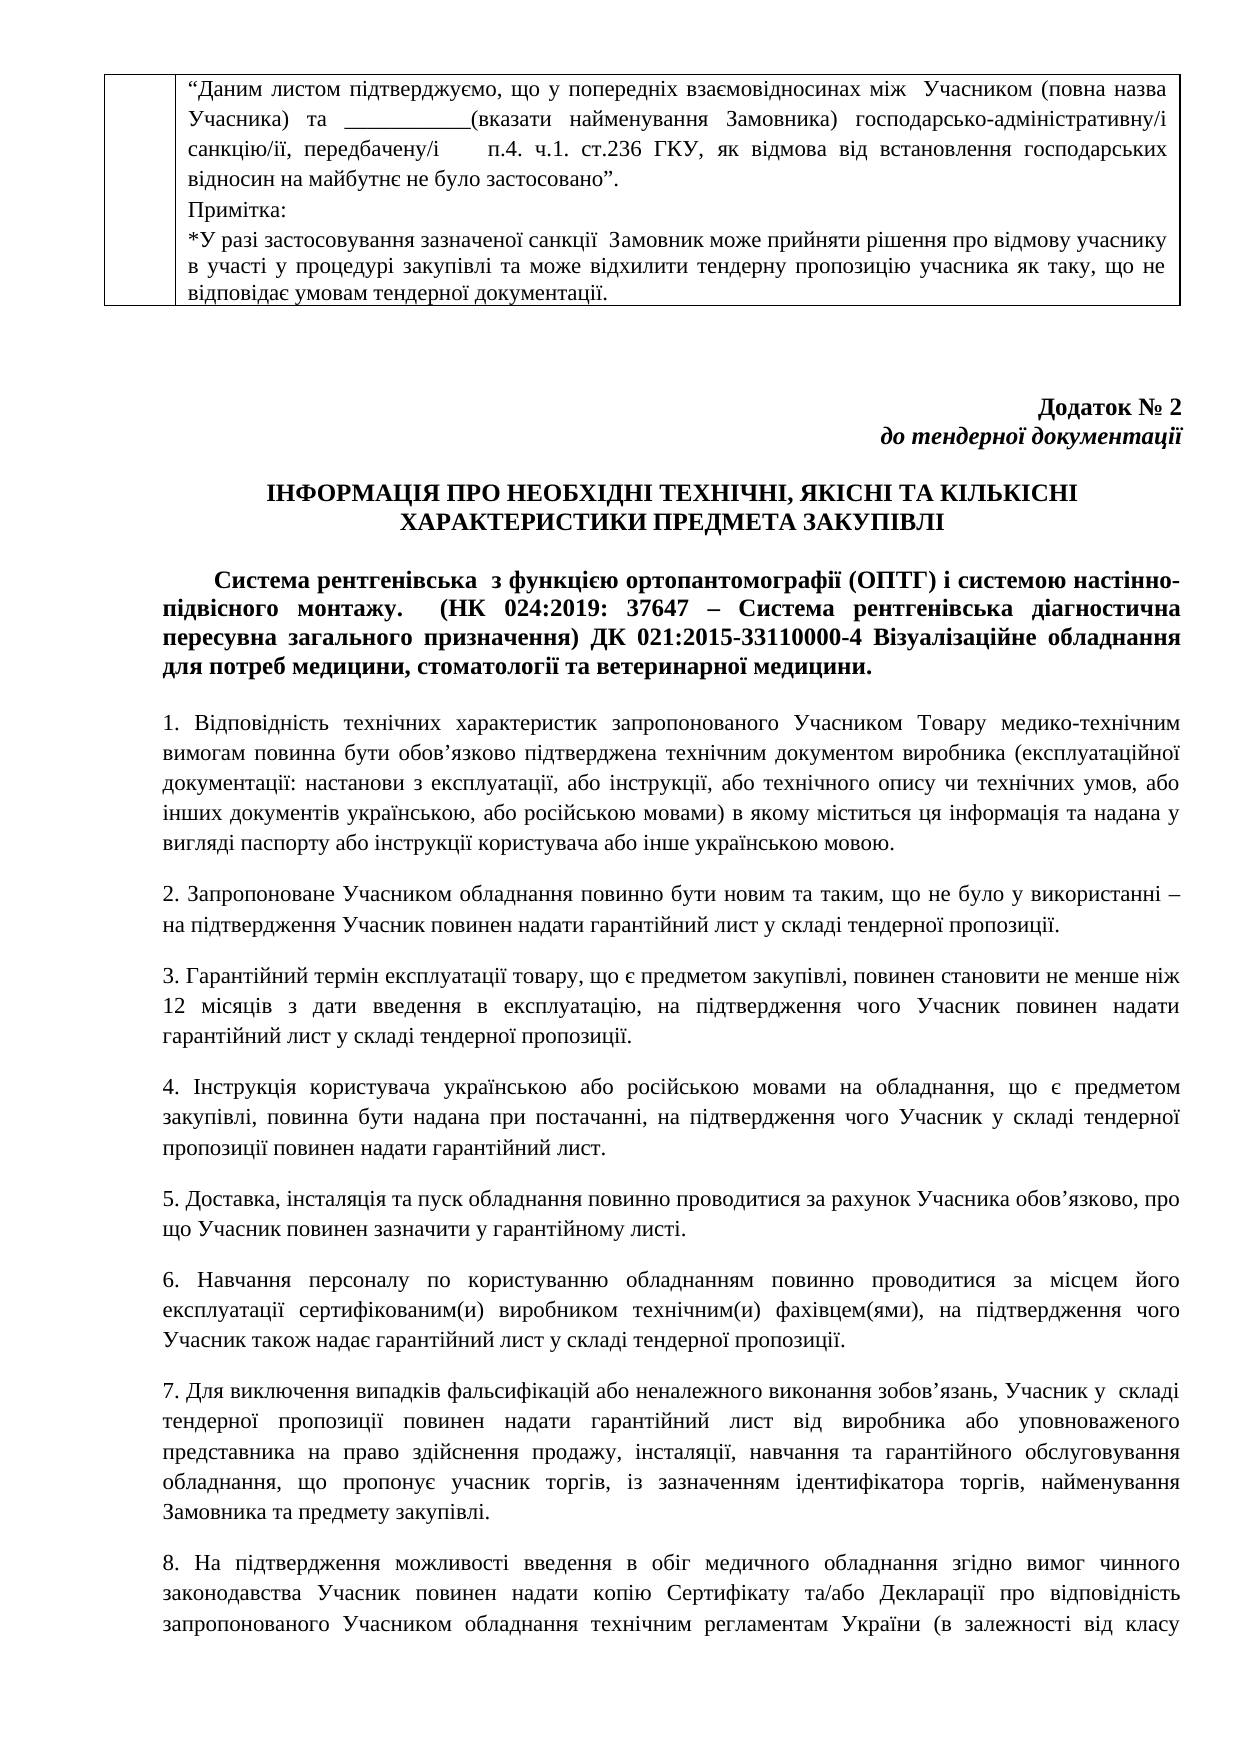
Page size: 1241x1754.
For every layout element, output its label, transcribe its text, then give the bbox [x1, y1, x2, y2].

text 1. Відповідність технічних характеристик запропонованого Учасником Товару медико-технічним вимогам повинна бути обов’язково підтверджена технічним документом виробника (експлуатаційної документації: настанови з експлуатації, або інструкції, або технічного опису чи технічних умов, або інших документів українською, або російською мовами) в якому міститься ця інформація та надана у вигляді паспорту або інструкції користувача або інше українською мовою. [162, 708, 1182, 856]
text 2. Запропоноване Учасником обладнання повинно бути новим та таким, що не було у використанні – на підтвердження Учасник повинен надати гарантійний лист у складі тендерної пропозиції. [162, 880, 1182, 937]
text ІНФОРМАЦІЯ ПРО НЕОБХІДНІ ТЕХНІЧНІ, ЯКІСНІ ТА КІЛЬКІСНІ ХАРАКТЕРИСТИКИ ПРЕДМЕТА ЗАКУПІВЛІ [162, 478, 1182, 536]
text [162, 1549, 1182, 1636]
text 5. Доставка, інсталяція та пуск обладнання повинно проводитися за рахунок Учасника обов’язково, про що Учасник повинен зазначити у гарантійному листі. [162, 1184, 1182, 1241]
text 3. Гарантійний термін експлуатації товару, що є предметом закупівлі, повинен становити не менше ніж 12 місяців з дати введення в експлуатацію, на підтвердження чого Учасник повинен надати гарантійний лист у складі тендерної пропозиції. [162, 962, 1182, 1048]
text Система рентгенівська з функцією ортопантомографії (ОПТГ) і системою настінно-підвісного монтажу. (НК 024:2019: 37647 – Система рентгенівська діагностична пересувна загального призначення) ДК 021:2015-33110000-4 Візуалізаційне обладнання для потреб медицини, стоматології та ветеринарної медицини. [162, 565, 1182, 680]
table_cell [176, 75, 1179, 305]
text 4. Інструкція користувача українською або російською мовами на обладнання, що є предметом закупівлі, повинна бути надана при постачанні, на підтвердження чого Учасник у складі тендерної пропозиції повинен надати гарантійний лист. [162, 1073, 1182, 1160]
table_cell 9 [105, 75, 175, 305]
text 6. Навчання персоналу по користуванню обладнанням повинно проводитися за місцем його експлуатації сертифікованим(и) виробником технічним(и) фахівцем(ями), на підтвердження чого Учасник також надає гарантійний лист у складі тендерної пропозиції. [162, 1266, 1182, 1353]
text до тендерної документації [162, 421, 1182, 450]
text 7. Для виключення випадків фальсифікацій або неналежного виконання зобов’язань, Учасник у складі тендерної пропозиції повинен надати гарантійний лист від виробника або уповноваженого представника на право здійснення продажу, інсталяції, навчання та гарантійного обслуговування обладнання, що пропонує учасник торгів, із зазначенням ідентифікатора торгів, найменування Замовника та предмету закупівлі. [162, 1377, 1182, 1524]
text Додаток № 2 [162, 392, 1182, 421]
